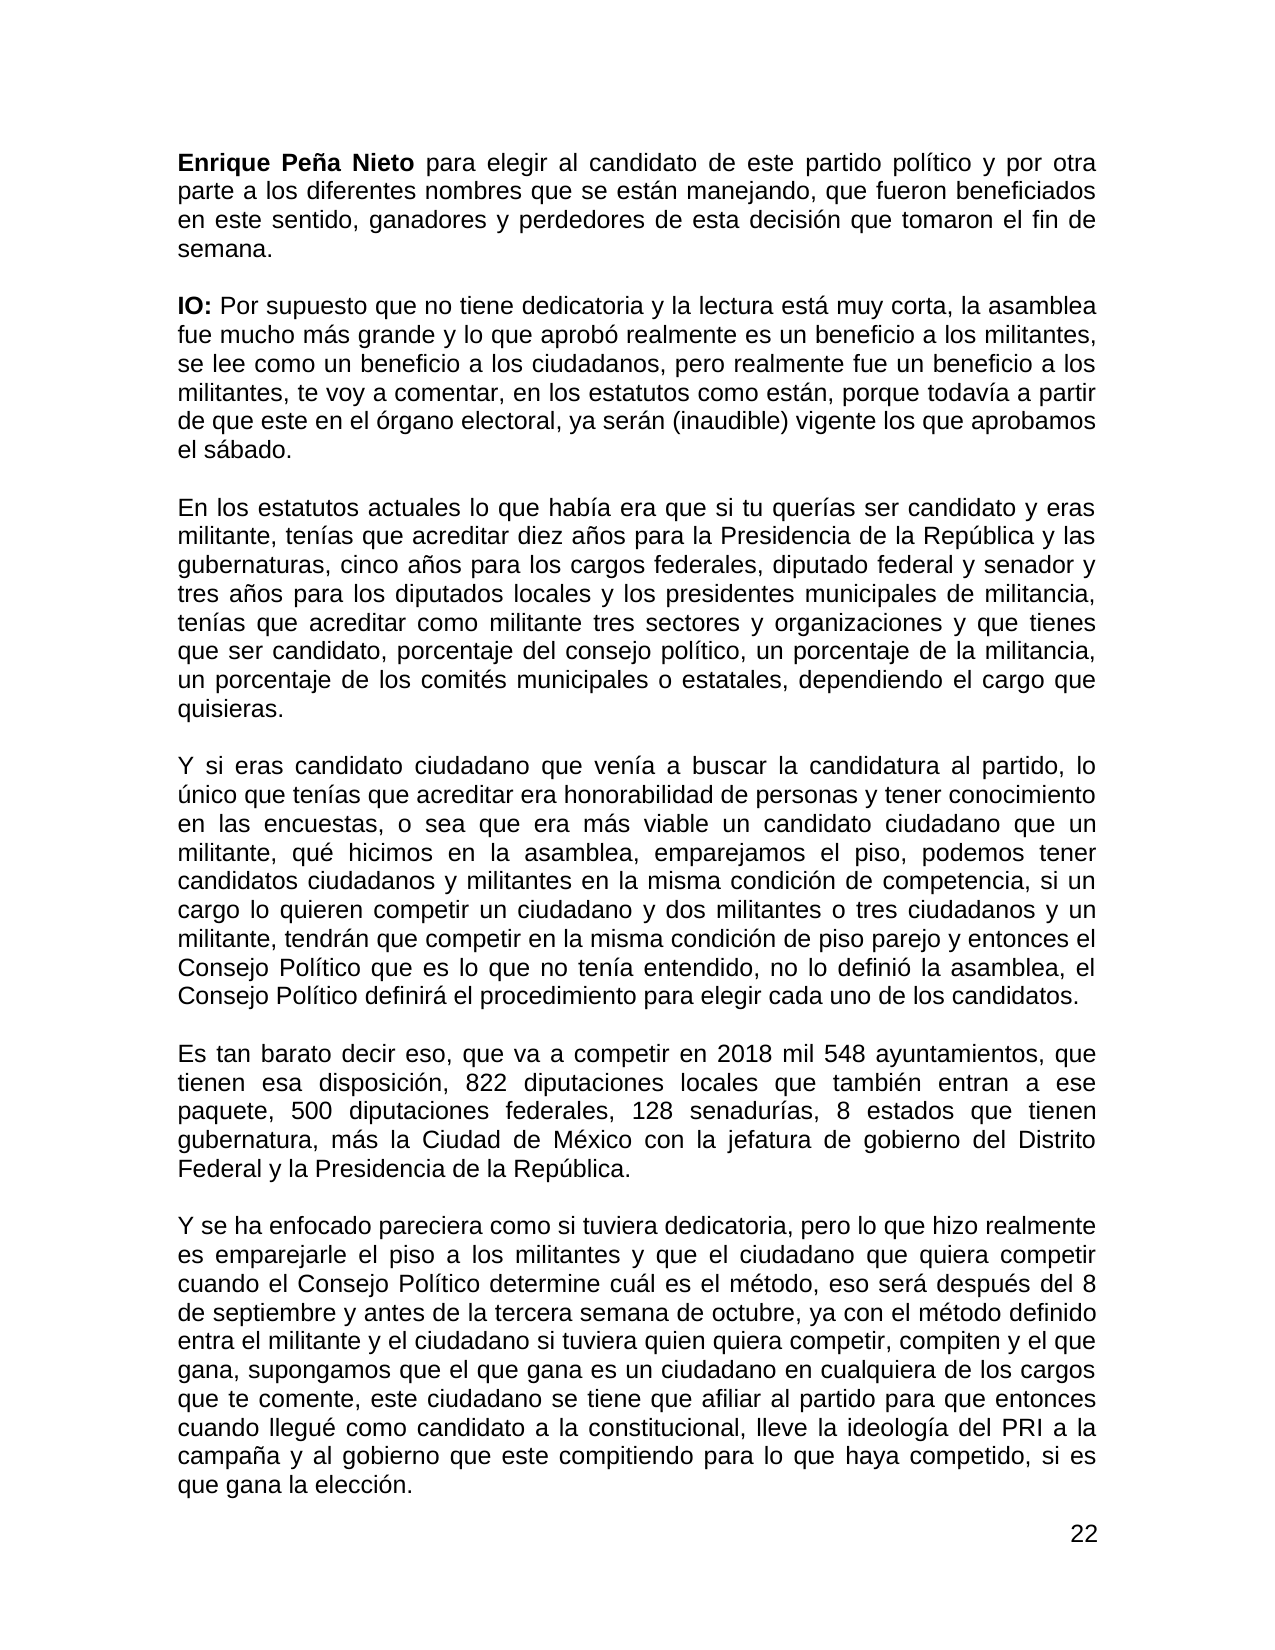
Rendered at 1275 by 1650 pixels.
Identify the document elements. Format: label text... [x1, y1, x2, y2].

text Y si eras candidato ciudadano que venía a buscar la candidatura al partido, lo único que tenías que acreditar era honorabilidad de personas y tener conocimiento en las encuestas, o sea que era más viable un candidato ciudadano que un militante, qué hicimos en la asamblea, emparejamos el piso, podemos tener candidatos ciudadanos y militantes en la misma condición de competencia, si un cargo lo quieren competir un ciudadano y dos militantes o tres ciudadanos y un militante, tendrán que competir en la misma condición de piso parejo y entonces el Consejo Político que es lo que no tenía entendido, no lo definió la asamblea, el Consejo Político definirá el procedimiento para elegir cada uno de los candidatos. [177, 751, 1098, 1010]
text Y se ha enfocado pareciera como si tuviera dedicatoria, pero lo que hizo realmente es emparejarle el piso a los militantes y que el ciudadano que quiera competir cuando el Consejo Político determine cuál es el método, eso será después del 8 de septiembre y antes de la tercera semana de octubre, ya con el método definido entra el militante y el ciudadano si tuviera quien quiera competir, compiten y el que gana, supongamos que el que gana es un ciudadano en cualquiera de los cargos que te comente, este ciudadano se tiene que afiliar al partido para que entonces cuando llegué como candidato a la constitucional, lleve la ideología del PRI a la campaña y al gobierno que este compitiendo para lo que haya competido, si es que gana la elección. [177, 1211, 1098, 1499]
text IO: Por supuesto que no tiene dedicatoria y la lectura está muy corta, la asamblea fue mucho más grande y lo que aprobó realmente es un beneficio a los militantes, se lee como un beneficio a los ciudadanos, pero realmente fue un beneficio a los militantes, te voy a comentar, en los estatutos como están, porque todavía a partir de que este en el órgano electoral, ya serán (inaudible) vigente los que aprobamos el sábado. [177, 291, 1098, 464]
text En los estatutos actuales lo que había era que si tu querías ser candidato y eras militante, tenías que acreditar diez años para la Presidencia de la República y las gubernaturas, cinco años para los cargos federales, diputado federal y senador y tres años para los diputados locales y los presidentes municipales de militancia, tenías que acreditar como militante tres sectores y organizaciones y que tienes que ser candidato, porcentaje del consejo político, un porcentaje de la militancia, un porcentaje de los comités municipales o estatales, dependiendo el cargo que quisieras. [177, 493, 1098, 723]
text Es tan barato decir eso, que va a competir en 2018 mil 548 ayuntamientos, que tienen esa disposición, 822 diputaciones locales que también entran a ese paquete, 500 diputaciones federales, 128 senadurías, 8 estados que tienen gubernatura, más la Ciudad de México con la jefatura de gobierno del Distrito Federal y la Presidencia de la República. [177, 1039, 1098, 1183]
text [177, 148, 1098, 263]
